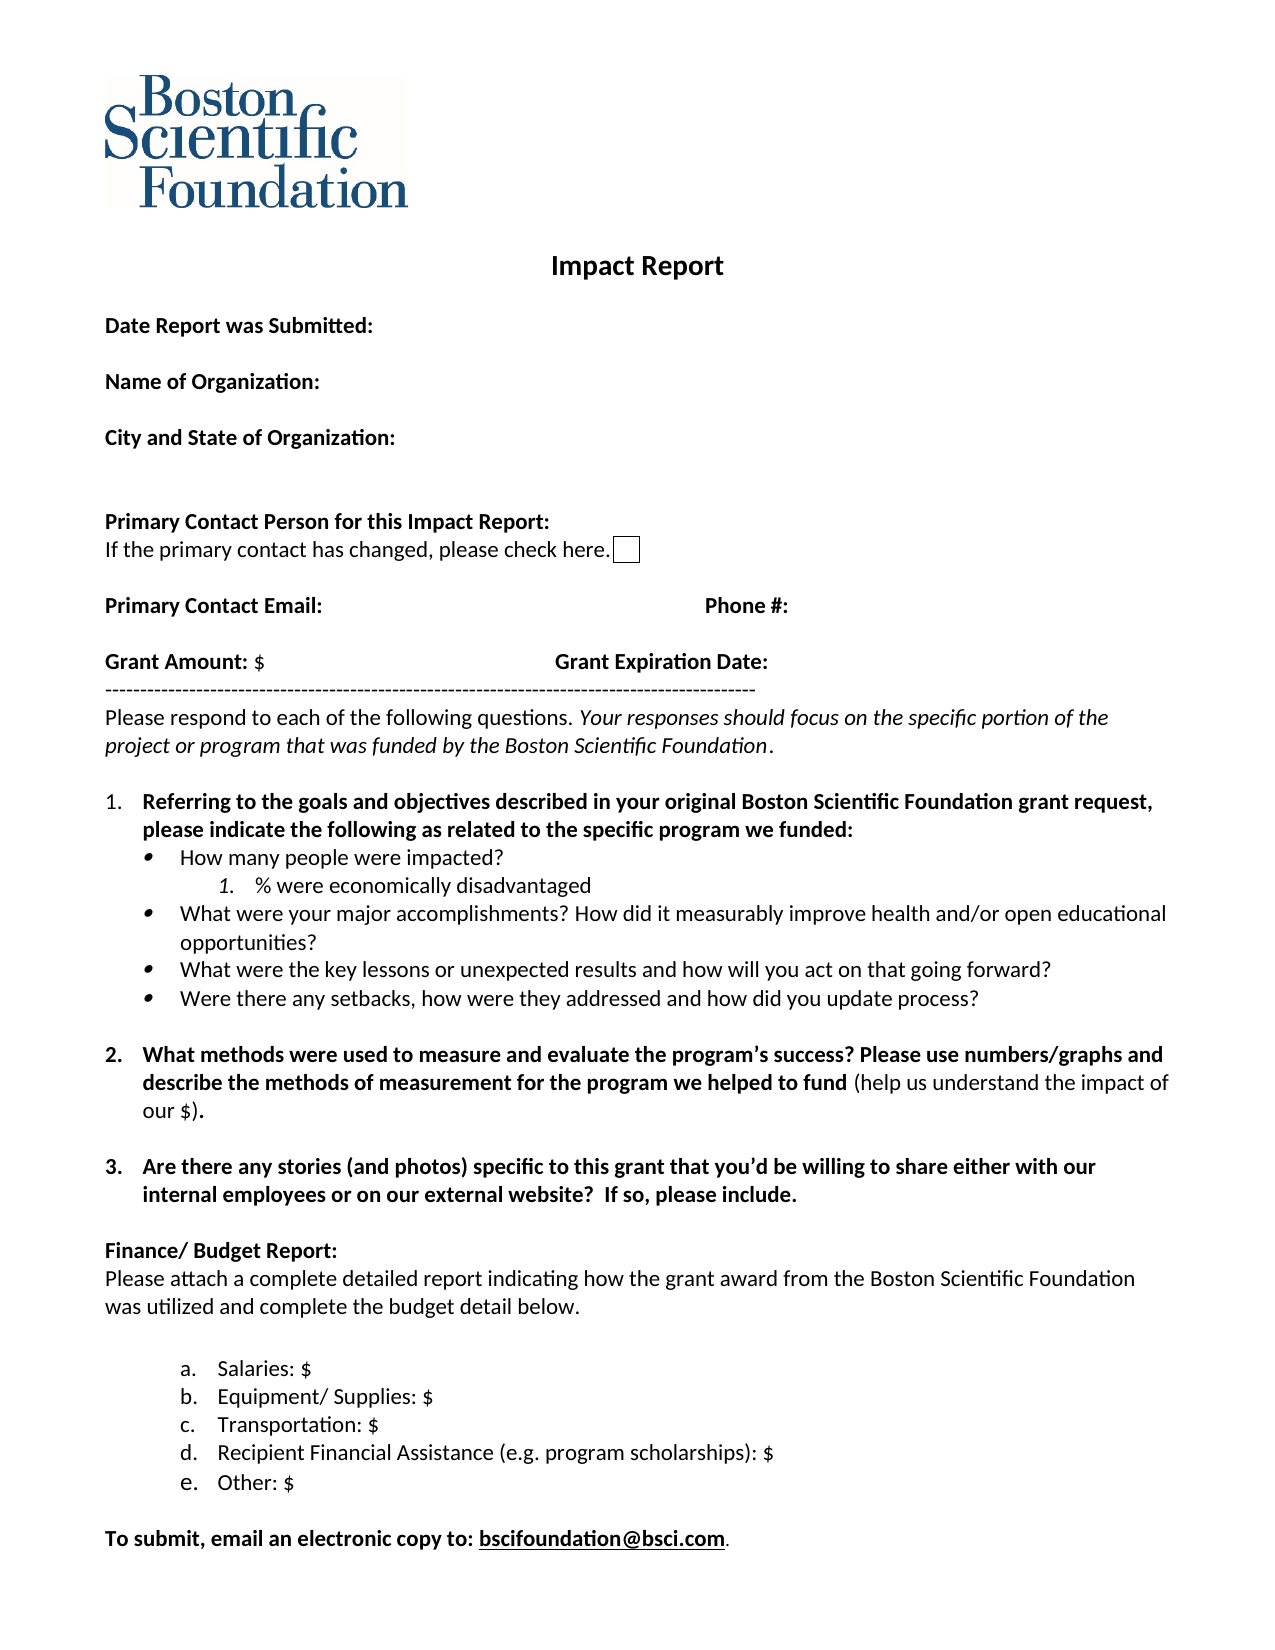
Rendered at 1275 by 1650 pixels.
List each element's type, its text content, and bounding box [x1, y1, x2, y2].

text If the primary contact has changed, please check here. [105, 535, 1170, 563]
list Salaries: $ [180, 1354, 1170, 1382]
list Are there any stories (and photos) specific to this grant that you’d be willing to share either with our internal employees or on our external website? If so, please include. [105, 1152, 1170, 1208]
list Transportation: $ [180, 1410, 1170, 1438]
list What were your major accomplishments? How did it measurably improve health and/or open educational opportunities? [142, 899, 1170, 956]
list What methods were used to measure and evaluate the program’s success? Please use numbers/graphs and describe the methods of measurement for the program we helped to fund (help us understand the impact of our $). [105, 1040, 1170, 1124]
list Equipment/ Supplies: $ [180, 1382, 1170, 1410]
text City and State of Organization: [105, 423, 1170, 451]
list Referring to the goals and objectives described in your original Boston Scientific Foundation grant request, please indicate the following as related to the specific program we funded: [105, 787, 1170, 843]
list Were there any setbacks, how were they addressed and how did you update process? [142, 984, 1170, 1012]
text --------------------------------------------------------------------------------------------- [105, 675, 1170, 703]
text Primary Contact Person for this Impact Report: [105, 507, 1170, 535]
list % were economically disadvantaged [217, 872, 1170, 899]
text Grant Amount: $ Grant Expiration Date: [105, 647, 1170, 675]
list Recipient Financial Assistance (e.g. program scholarships): $ [180, 1438, 1170, 1466]
text Name of Organization: [105, 367, 1170, 395]
text Please attach a complete detailed report indicating how the grant award from the Boston Scientific Foundation was utilized and complete the budget detail below. [105, 1264, 1170, 1354]
list Other: $ [180, 1466, 1170, 1497]
text Primary Contact Email: Phone #: [105, 591, 1170, 619]
text Finance/ Budget Report: [105, 1236, 1170, 1264]
picture [105, 75, 409, 208]
text Please respond to each of the following questions. Your responses should focus on the specific portion of the project or program that was funded by the Boston Scientific Foundation. [105, 703, 1170, 759]
text Date Report was Submitted: [105, 311, 1170, 339]
text Impact Report [105, 247, 1170, 283]
list What were the key lessons or unexpected results and how will you act on that going forward? [142, 956, 1170, 984]
text To submit, email an electronic copy to: bscifoundation@bsci.com. [105, 1524, 1170, 1553]
list How many people were impacted? [142, 843, 1170, 872]
